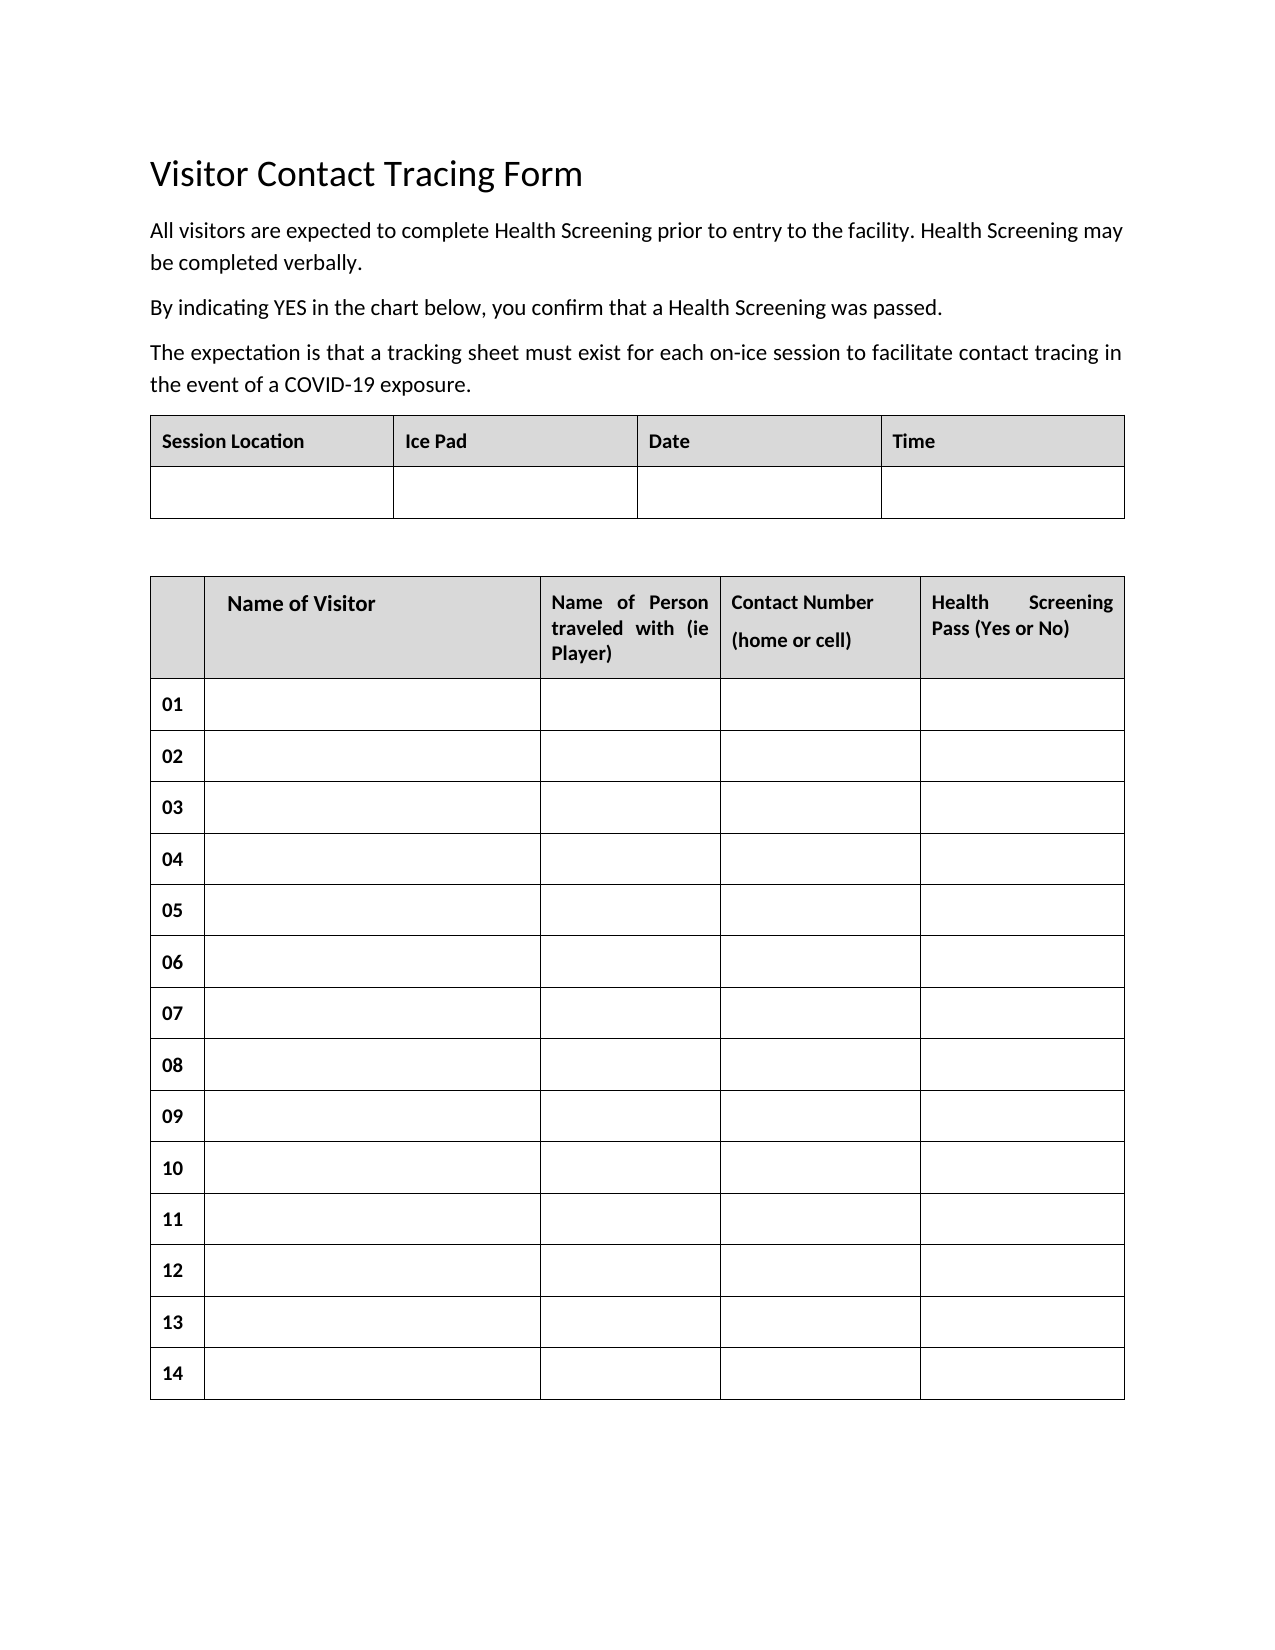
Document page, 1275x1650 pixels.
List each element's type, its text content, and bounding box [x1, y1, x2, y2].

table_cell [541, 731, 720, 781]
table_cell [921, 1348, 1124, 1398]
table_cell 01 [151, 679, 204, 729]
table_cell [921, 885, 1124, 935]
table_cell [721, 731, 920, 781]
text The expectation is that a tracking sheet must exist for each on-ice session to facilitate contact tracing in the event of a COVID-19 exposure. [150, 338, 1125, 398]
table_cell [541, 1142, 720, 1193]
table_header Ice Pad [394, 416, 637, 466]
table_cell [541, 1245, 720, 1296]
table_cell [921, 679, 1124, 729]
table_cell [541, 1297, 720, 1347]
table_cell [151, 467, 393, 517]
table_cell 02 [151, 731, 204, 781]
table_cell [721, 782, 920, 832]
text Visitor Contact Tracing Form [150, 150, 1125, 196]
table_cell [721, 834, 920, 884]
table_cell [541, 936, 720, 987]
table_cell 03 [151, 782, 204, 832]
table_header Date [638, 416, 881, 466]
table_cell [921, 988, 1124, 1038]
table_cell [205, 782, 540, 832]
table_cell [638, 467, 881, 517]
table_header Health Screening Pass (Yes or No) [921, 577, 1124, 678]
table_cell [721, 885, 920, 935]
table_cell [394, 467, 637, 517]
table_cell [921, 1245, 1124, 1296]
table_cell 13 [151, 1297, 204, 1347]
table_cell 11 [151, 1194, 204, 1244]
table_cell 10 [151, 1142, 204, 1193]
table_cell [921, 731, 1124, 781]
table_cell [205, 679, 540, 729]
table_cell [921, 1039, 1124, 1090]
table_cell [205, 834, 540, 884]
table_cell [921, 1297, 1124, 1347]
table_cell 12 [151, 1245, 204, 1296]
table_cell [205, 1091, 540, 1141]
table_header Time [882, 416, 1124, 466]
table_cell [541, 782, 720, 832]
table_header [151, 577, 204, 678]
table_cell 14 [151, 1348, 204, 1398]
table_cell [721, 1348, 920, 1398]
table_cell [921, 936, 1124, 987]
table_cell 08 [151, 1039, 204, 1090]
table_cell [541, 679, 720, 729]
table_cell [921, 834, 1124, 884]
table_cell [921, 782, 1124, 832]
table_cell [721, 1039, 920, 1090]
table_cell [205, 1142, 540, 1193]
table_cell 07 [151, 988, 204, 1038]
table_cell 09 [151, 1091, 204, 1141]
table_cell [721, 1194, 920, 1244]
table_cell [541, 1091, 720, 1141]
table_cell [541, 885, 720, 935]
table_header [205, 577, 540, 678]
table_header Name of Person traveled with (ie Player) [541, 577, 720, 678]
table_cell [921, 1142, 1124, 1193]
table_cell [541, 988, 720, 1038]
table_cell [921, 1194, 1124, 1244]
table_cell 05 [151, 885, 204, 935]
table_cell [205, 1297, 540, 1347]
table_cell [541, 1039, 720, 1090]
table_cell [882, 467, 1124, 517]
table_cell [921, 1091, 1124, 1141]
table_header Contact Number (home or cell) [721, 577, 920, 678]
table_cell [541, 1194, 720, 1244]
table_cell [721, 988, 920, 1038]
table_cell [205, 731, 540, 781]
table_cell [205, 936, 540, 987]
table_cell [721, 1297, 920, 1347]
table_cell [205, 1194, 540, 1244]
table_cell [205, 1039, 540, 1090]
table_cell [721, 1091, 920, 1141]
table_cell [205, 885, 540, 935]
table_cell [541, 1348, 720, 1398]
table_cell [205, 1348, 540, 1398]
table_cell [205, 988, 540, 1038]
table_cell [721, 936, 920, 987]
table_cell [205, 1245, 540, 1296]
table_cell [541, 834, 720, 884]
table_cell 06 [151, 936, 204, 987]
table_cell [721, 679, 920, 729]
table_cell 04 [151, 834, 204, 884]
table_cell [721, 1245, 920, 1296]
table_cell [721, 1142, 920, 1193]
table_header Session Location [151, 416, 393, 466]
text By indicating YES in the chart below, you confirm that a Health Screening was passed. [150, 293, 1125, 321]
text All visitors are expected to complete Health Screening prior to entry to the facility. Health Screening may be completed verbally. [150, 216, 1125, 276]
